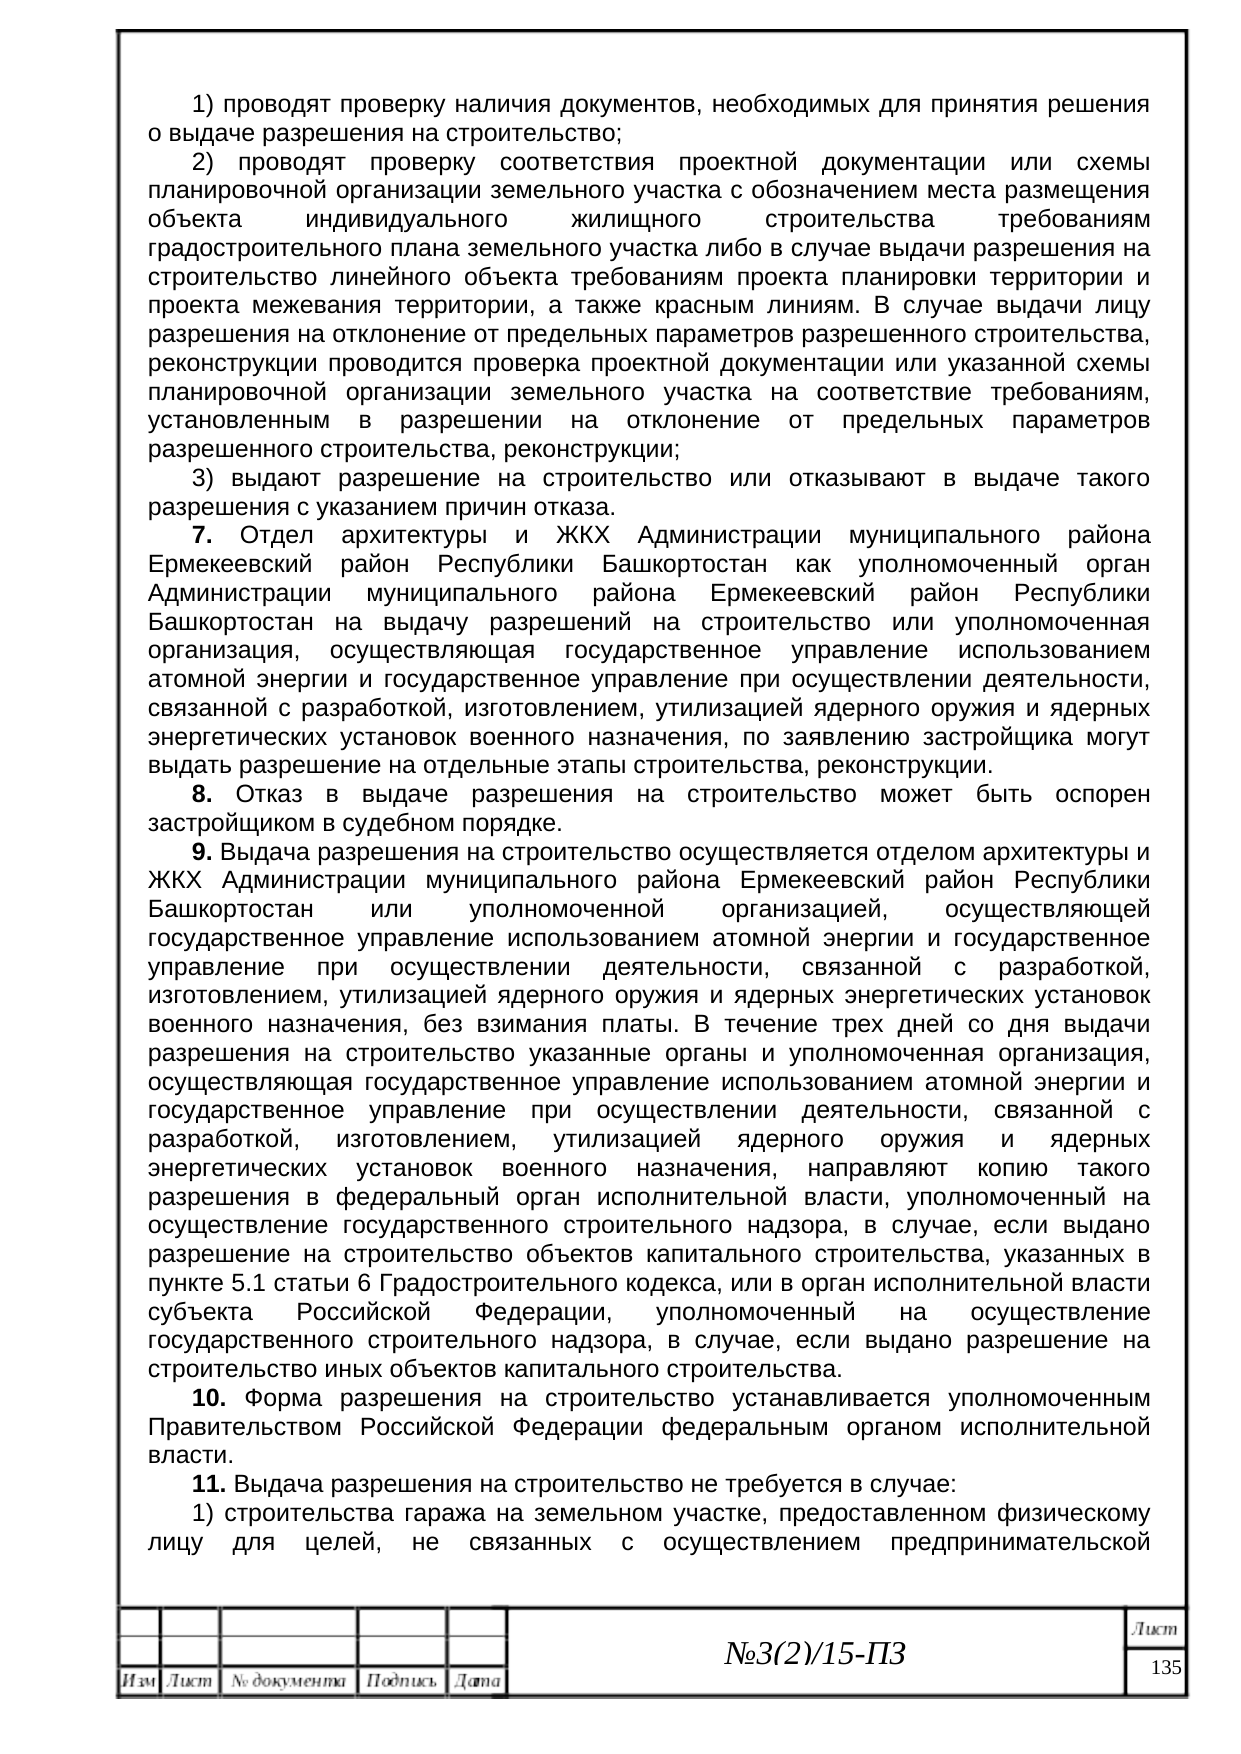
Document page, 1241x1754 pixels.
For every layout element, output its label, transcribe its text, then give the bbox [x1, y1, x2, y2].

text 7. Отдел архитектуры и ЖКХ Администрации муниципального района Ермекеевский район Республики Башкортостан как уполномоченный орган Администрации муниципального района Ермекеевский район Республики Башкортостан на выдачу разрешений на строительство или уполномоченная организация, осуществляющая государственное управление использованием атомной энергии и государственное управление при осуществлении деятельности, связанной с разработкой, изготовлением, утилизацией ядерного оружия и ядерных энергетических установок военного назначения, по заявлению застройщика могут выдать разрешение на отдельные этапы строительства, реконструкции. [148, 520, 1152, 779]
text 9. Выдача разрешения на строительство осуществляется отделом архитектуры и ЖКХ Администрации муниципального района Ермекеевский район Республики Башкортостан или уполномоченной организацией, осуществляющей государственное управление использованием атомной энергии и государственное управление при осуществлении деятельности, связанной с разработкой, изготовлением, утилизацией ядерного оружия и ядерных энергетических установок военного назначения, без взимания платы. В течение трех дней со дня выдачи разрешения на строительство указанные органы и уполномоченная организация, осуществляющая государственное управление использованием атомной энергии и государственное управление при осуществлении деятельности, связанной с разработкой, изготовлением, утилизацией ядерного оружия и ядерных энергетических установок военного назначения, направляют копию такого разрешения в федеральный орган исполнительной власти, уполномоченный на осуществление государственного строительного надзора, в случае, если выдано разрешение на строительство объектов капитального строительства, указанных в пункте 5.1 статьи 6 Градостроительного кодекса, или в орган исполнительной власти субъекта Российской Федерации, уполномоченный на осуществление государственного строительного надзора, в случае, если выдано разрешение на строительство иных объектов капитального строительства. [148, 837, 1152, 1383]
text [148, 1498, 1152, 1555]
text 1) проводят проверку наличия документов, необходимых для принятия решения о выдаче разрешения на строительство; [148, 89, 1152, 147]
text 3) выдают разрешение на строительство или отказывают в выдаче такого разрешения с указанием причин отказа. [148, 463, 1152, 520]
text 2) проводят проверку соответствия проектной документации или схемы планировочной организации земельного участка с обозначением места размещения объекта индивидуального жилищного строительства требованиям градостроительного плана земельного участка либо в случае выдачи разрешения на строительство линейного объекта требованиям проекта планировки территории и проекта межевания территории, а также красным линиям. В случае выдачи лицу разрешения на отклонение от предельных параметров разрешенного строительства, реконструкции проводится проверка проектной документации или указанной схемы планировочной организации земельного участка на соответствие требованиям, установленным в разрешении на отклонение от предельных параметров разрешенного строительства, реконструкции; [148, 147, 1152, 463]
text 10. Форма разрешения на строительство устанавливается уполномоченным Правительством Российской Федерации федеральным органом исполнительной власти. [148, 1383, 1152, 1469]
text 11. Выдача разрешения на строительство не требуется в случае: [148, 1469, 1152, 1498]
text 8. Отказ в выдаче разрешения на строительство может быть оспорен застройщиком в судебном порядке. [148, 779, 1152, 837]
